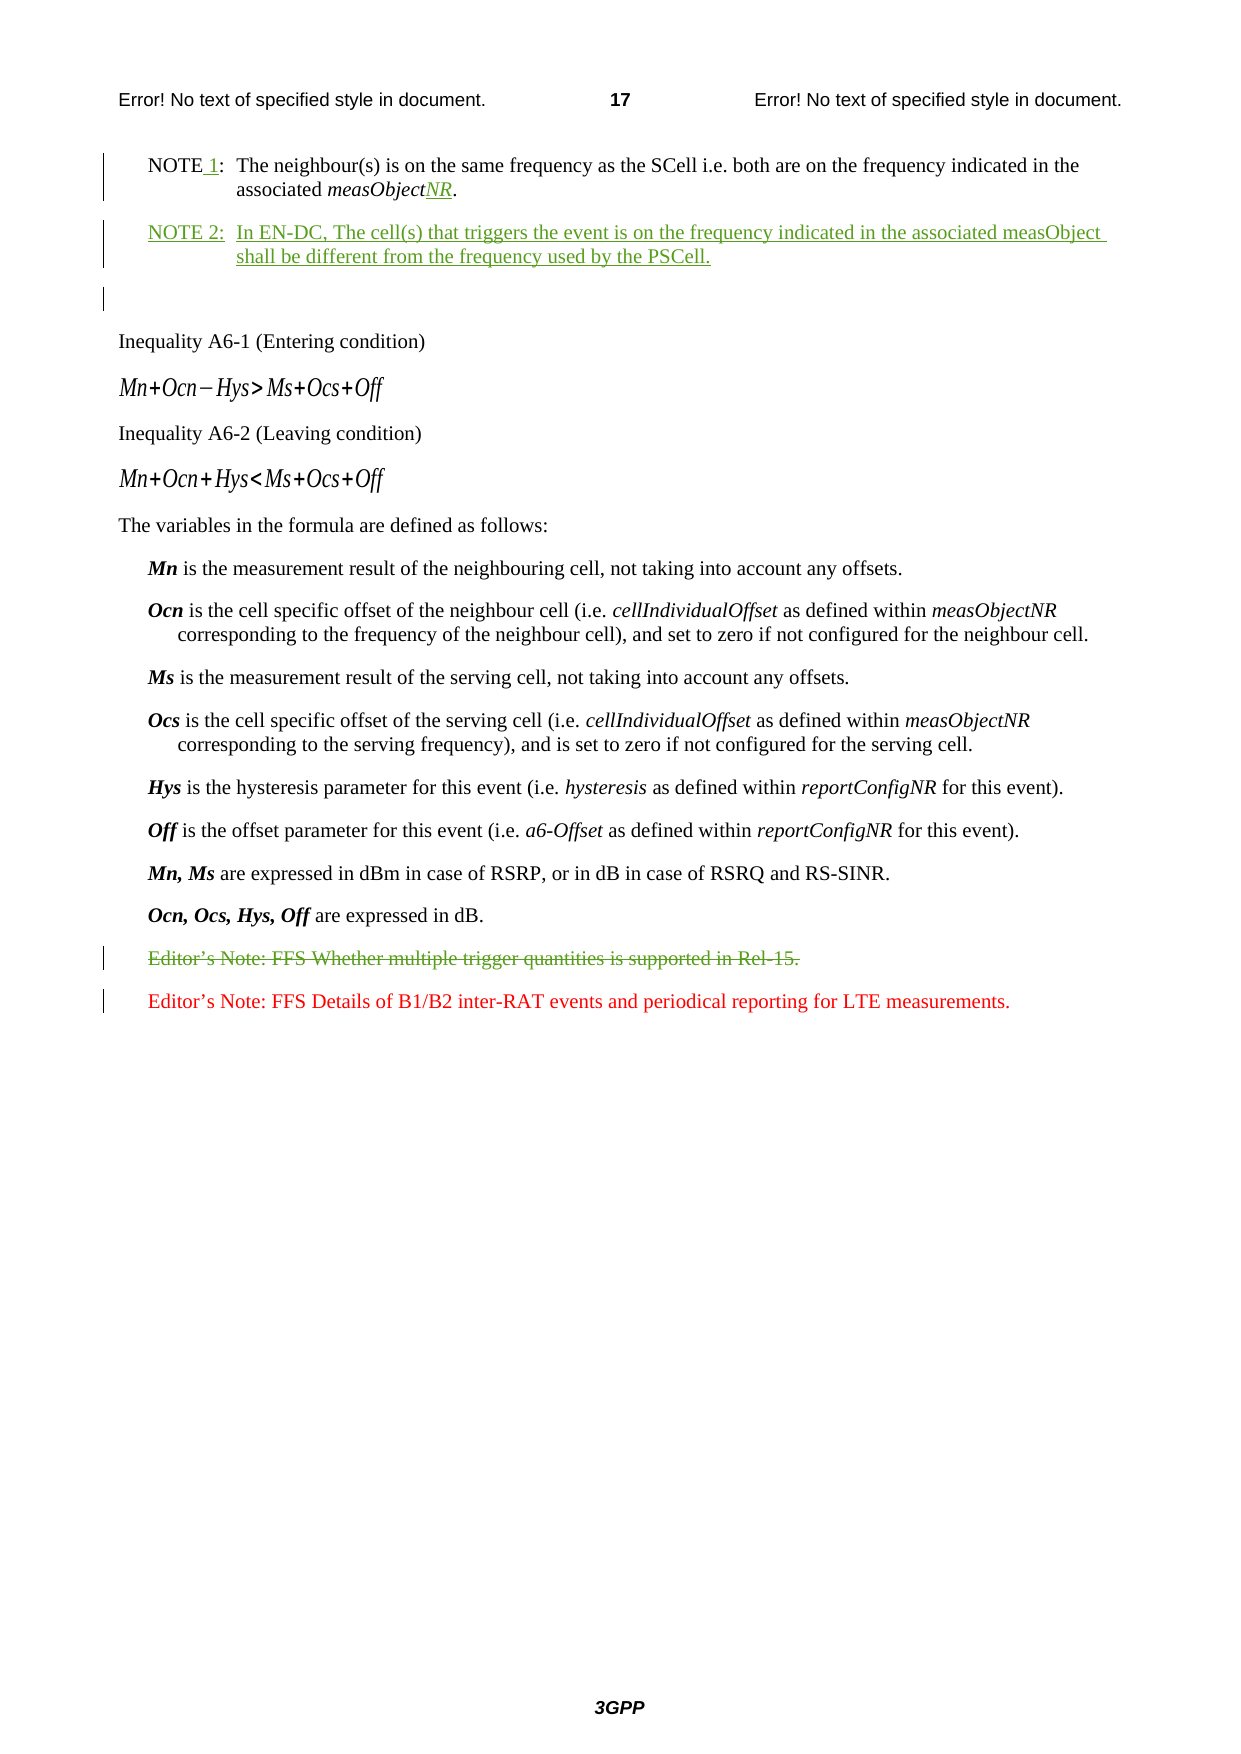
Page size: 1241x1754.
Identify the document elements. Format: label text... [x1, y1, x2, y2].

text Ms is the measurement result of the serving cell, not taking into account any offsets. [148, 665, 1122, 689]
text Ocn is the cell specific offset of the neighbour cell (i.e. cellIndividualOffset as defined within measObjectNR corresponding to the frequency of the neighbour cell), and set to zero if not configured for the neighbour cell. [148, 598, 1122, 646]
text NOTE: The neighbour(s) is on the same frequency as the SCell i.e. both are on the frequency indicated in the associated measObject. [148, 153, 1122, 201]
text Inequality A6-1 (Entering condition) [118, 329, 1122, 353]
text Mn, Ms are expressed in dBm in case of RSRP, or in dB in case of RSRQ and RS-SINR. [148, 860, 1122, 884]
text Hys is the hysteresis parameter for this event (i.e. hysteresis as defined within reportConfigNR for this event). [148, 775, 1122, 799]
text Inequality A6-2 (Leaving condition) [118, 421, 1122, 445]
text Mn is the measurement result of the neighbouring cell, not taking into account any offsets. [148, 555, 1122, 579]
text The variables in the formula are defined as follows: [118, 513, 1122, 537]
text Ocs is the cell specific offset of the serving cell (i.e. cellIndividualOffset as defined within measObjectNR corresponding to the serving frequency), and is set to zero if not configured for the serving cell. [148, 708, 1122, 756]
text Editor’s Note: FFS Details of B1/B2 inter-RAT events and periodical reporting for LTE measurements. [148, 989, 1122, 1013]
text Off is the offset parameter for this event (i.e. a6-Offset as defined within reportConfigNR for this event). [148, 818, 1122, 842]
text Ocn, Ocs, Hys, Off are expressed in dB. [148, 903, 1122, 927]
